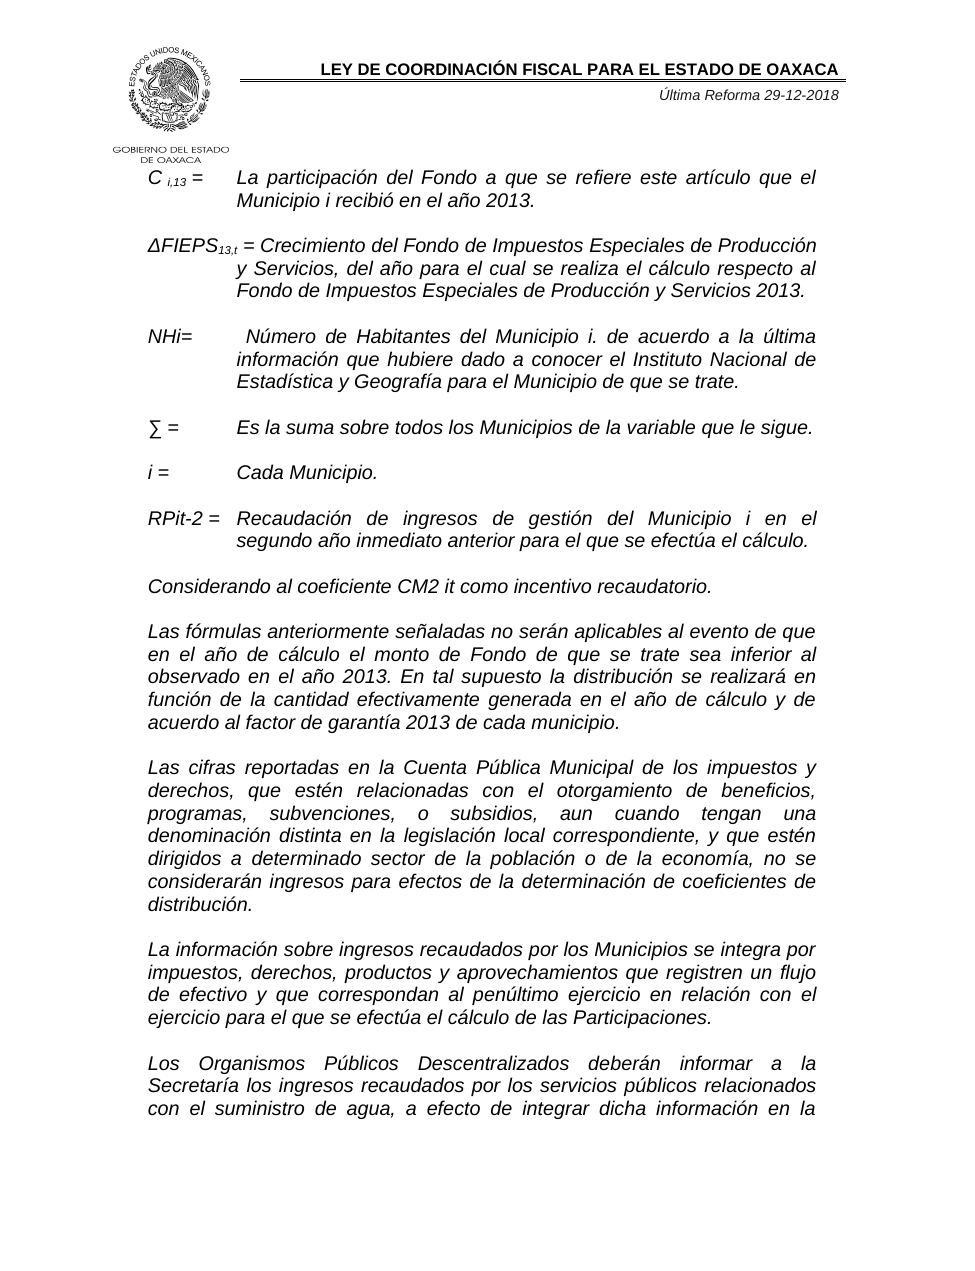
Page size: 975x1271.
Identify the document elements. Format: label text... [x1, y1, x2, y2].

text Considerando al coeficiente CM2 it como incentivo recaudatorio. [148, 574, 817, 597]
picture [110, 44, 232, 166]
text RPit-2 = Recaudación de ingresos de gestión del Municipio i en el segundo año inmediato anterior para el que se efectúa el cálculo. [148, 506, 817, 552]
text ΔFIEPS13,t = Crecimiento del Fondo de Impuestos Especiales de Producción y Servicios, del año para el cual se realiza el cálculo respecto al Fondo de Impuestos Especiales de Producción y Servicios 2013. [148, 234, 817, 302]
text NHi= Número de Habitantes del Municipio i. de acuerdo a la última información que hubiere dado a conocer el Instituto Nacional de Estadística y Geografía para el Municipio de que se trate. [148, 325, 817, 393]
text La información sobre ingresos recaudados por los Municipios se integra por impuestos, derechos, productos y aprovechamientos que registren un flujo de efectivo y que correspondan al penúltimo ejercicio en relación con el ejercicio para el que se efectúa el cálculo de las Participaciones. [148, 938, 817, 1029]
text i = Cada Municipio. [148, 461, 817, 484]
text Las fórmulas anteriormente señaladas no serán aplicables al evento de que en el año de cálculo el monto de Fondo de que se trate sea inferior al observado en el año 2013. En tal supuesto la distribución se realizará en función de la cantidad efectivamente generada en el año de cálculo y de acuerdo al factor de garantía 2013 de cada municipio. [148, 620, 817, 733]
text C i,13 = La participación del Fondo a que se refiere este artículo que el Municipio i recibió en el año 2013. [148, 166, 817, 211]
text Las cifras reportadas en la Cuenta Pública Municipal de los impuestos y derechos, que estén relacionadas con el otorgamiento de beneficios, programas, subvenciones, o subsidios, aun cuando tengan una denominación distinta en la legislación local correspondiente, y que estén dirigidos a determinado sector de la población o de la economía, no se considerarán ingresos para efectos de la determinación de coeficientes de distribución. [148, 756, 817, 915]
text ∑ = Es la suma sobre todos los Municipios de la variable que le sigue. [148, 416, 817, 438]
